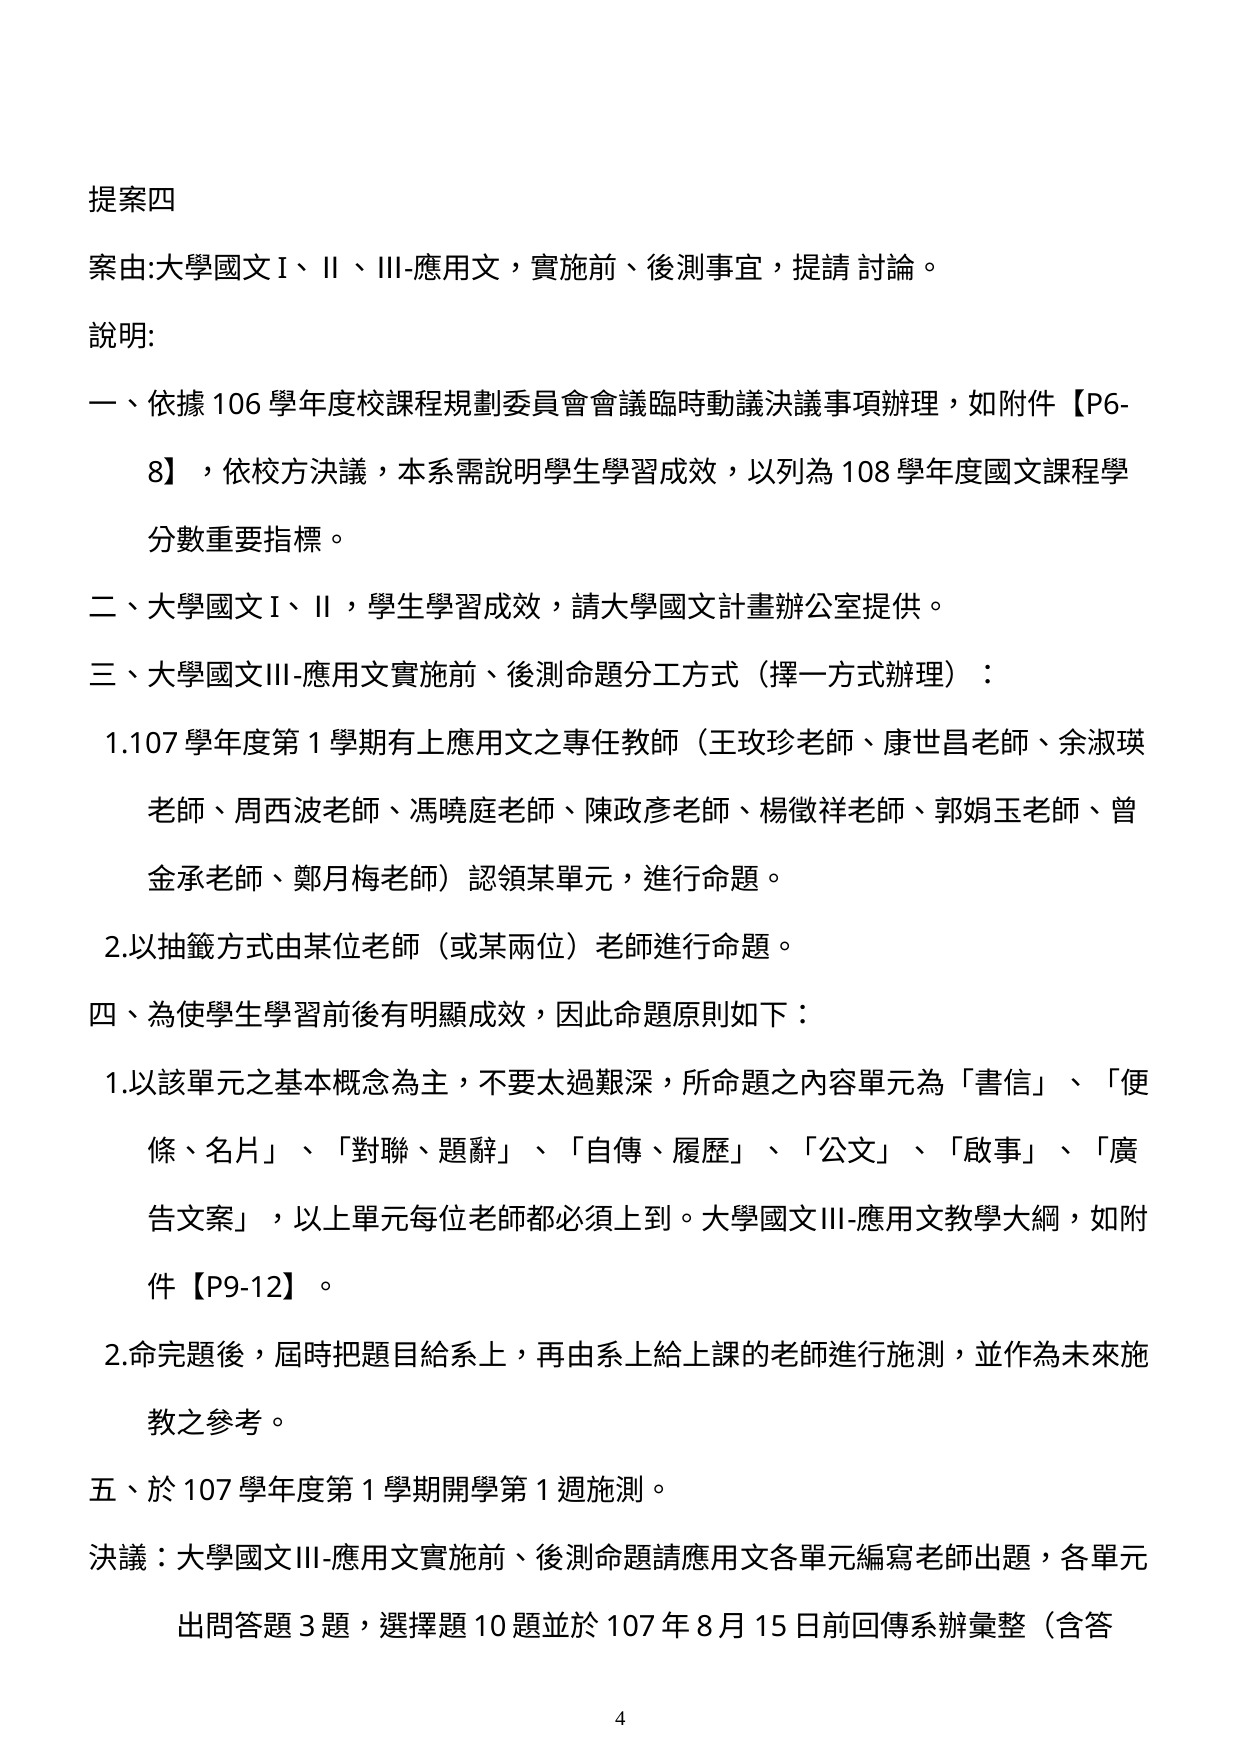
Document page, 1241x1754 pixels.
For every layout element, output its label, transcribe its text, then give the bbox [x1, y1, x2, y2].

text 1.以該單元之基本概念為主，不要太過艱深，所命題之內容單元為「書信」、「便條、名片」、「對聯、題辭」、「自傳、履歷」、「公文」、「啟事」、「廣告文案」，以上單元每位老師都必須上到。大學國文Ⅲ-應用文教學大綱，如附件【P9-12】。 [89, 1047, 1152, 1318]
text 五、於107學年度第1學期開學第1週施測。 [89, 1454, 1152, 1522]
text 2.以抽籤方式由某位老師（或某兩位）老師進行命題。 [89, 911, 1152, 979]
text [89, 1522, 1152, 1658]
text 四、為使學生學習前後有明顯成效，因此命題原則如下： [89, 979, 1152, 1047]
text 說明: [89, 300, 1152, 368]
text 三、大學國文Ⅲ-應用文實施前、後測命題分工方式（擇一方式辦理）： [89, 639, 1152, 707]
text 一、依據106 學年度校課程規劃委員會會議臨時動議決議事項辦理，如附件【P6-8】，依校方決議，本系需說明學生學習成效，以列為108學年度國文課程學分數重要指標。 [89, 368, 1152, 571]
text 二、大學國文I、Ⅱ，學生學習成效，請大學國文計畫辦公室提供。 [89, 571, 1152, 639]
text 提案四 [89, 164, 1152, 232]
text 案由:大學國文I、Ⅱ、Ⅲ-應用文，實施前、後測事宜，提請 討論。 [89, 232, 1152, 300]
text 2.命完題後，屆時把題目給系上，再由系上給上課的老師進行施測，並作為未來施教之參考。 [89, 1318, 1152, 1454]
text 1.107學年度第1學期有上應用文之專任教師（王玫珍老師、康世昌老師、余淑瑛老師、周西波老師、馮曉庭老師、陳政彥老師、楊徵祥老師、郭娟玉老師、曾金承老師、鄭月梅老師）認領某單元，進行命題。 [89, 707, 1152, 911]
